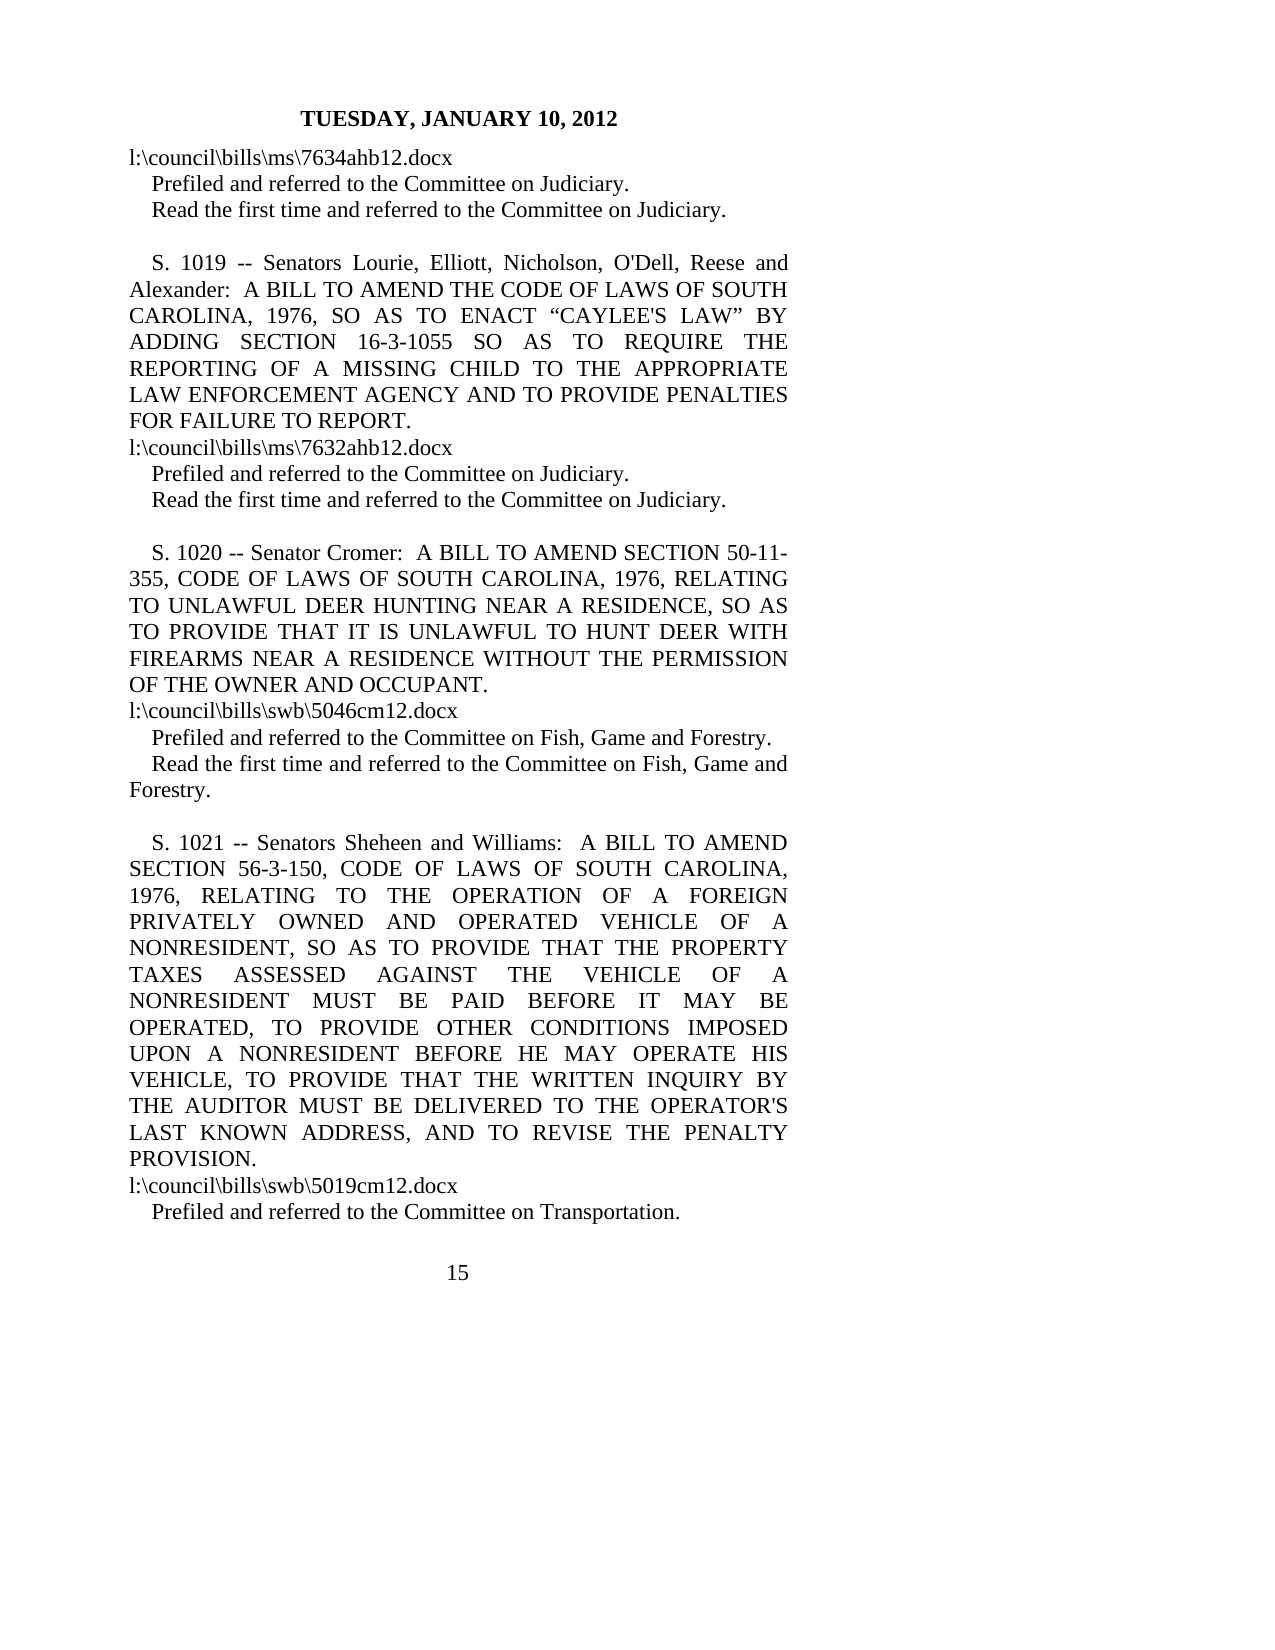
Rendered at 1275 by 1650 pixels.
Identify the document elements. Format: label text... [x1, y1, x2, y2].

text S. 1019 -- Senators Lourie, Elliott, Nicholson, O'Dell, Reese and Alexander: A BILL TO AMEND THE CODE OF LAWS OF SOUTH CAROLINA, 1976, SO AS TO ENACT “CAYLEE'S LAW” BY ADDING SECTION 16-3-1055 SO AS TO REQUIRE THE REPORTING OF A MISSING CHILD TO THE APPROPRIATE LAW ENFORCEMENT AGENCY AND TO PROVIDE PENALTIES FOR FAILURE TO REPORT. [129, 249, 789, 434]
text l:\council\bills\ms\7634ahb12.docx [129, 144, 789, 170]
text l:\council\bills\ms\7632ahb12.docx [129, 434, 789, 460]
text Read the first time and referred to the Committee on Judiciary. [129, 486, 789, 513]
text Prefiled and referred to the Committee on Fish, Game and Forestry. [129, 724, 789, 750]
text l:\council\bills\swb\5046cm12.docx [129, 697, 789, 724]
text Read the first time and referred to the Committee on Fish, Game and Forestry. [129, 750, 789, 803]
text Prefiled and referred to the Committee on Judiciary. [129, 460, 789, 486]
text Read the first time and referred to the Committee on Judiciary. [129, 197, 789, 223]
text Prefiled and referred to the Committee on Transportation. [129, 1198, 789, 1224]
text S. 1021 -- Senators Sheheen and Williams: A BILL TO AMEND SECTION 56-3-150, CODE OF LAWS OF SOUTH CAROLINA, 1976, RELATING TO THE OPERATION OF A FOREIGN PRIVATELY OWNED AND OPERATED VEHICLE OF A NONRESIDENT, SO AS TO PROVIDE THAT THE PROPERTY TAXES ASSESSED AGAINST THE VEHICLE OF A NONRESIDENT MUST BE PAID BEFORE IT MAY BE OPERATED, TO PROVIDE OTHER CONDITIONS IMPOSED UPON A NONRESIDENT BEFORE HE MAY OPERATE HIS VEHICLE, TO PROVIDE THAT THE WRITTEN INQUIRY BY THE AUDITOR MUST BE DELIVERED TO THE OPERATOR'S LAST KNOWN ADDRESS, AND TO REVISE THE PENALTY PROVISION. [129, 829, 789, 1172]
text S. 1020 -- Senator Cromer: A BILL TO AMEND SECTION 50-11-355, CODE OF LAWS OF SOUTH CAROLINA, 1976, RELATING TO UNLAWFUL DEER HUNTING NEAR A RESIDENCE, SO AS TO PROVIDE THAT IT IS UNLAWFUL TO HUNT DEER WITH FIREARMS NEAR A RESIDENCE WITHOUT THE PERMISSION OF THE OWNER AND OCCUPANT. [129, 539, 789, 697]
text l:\council\bills\swb\5019cm12.docx [129, 1172, 789, 1198]
text Prefiled and referred to the Committee on Judiciary. [129, 170, 789, 197]
